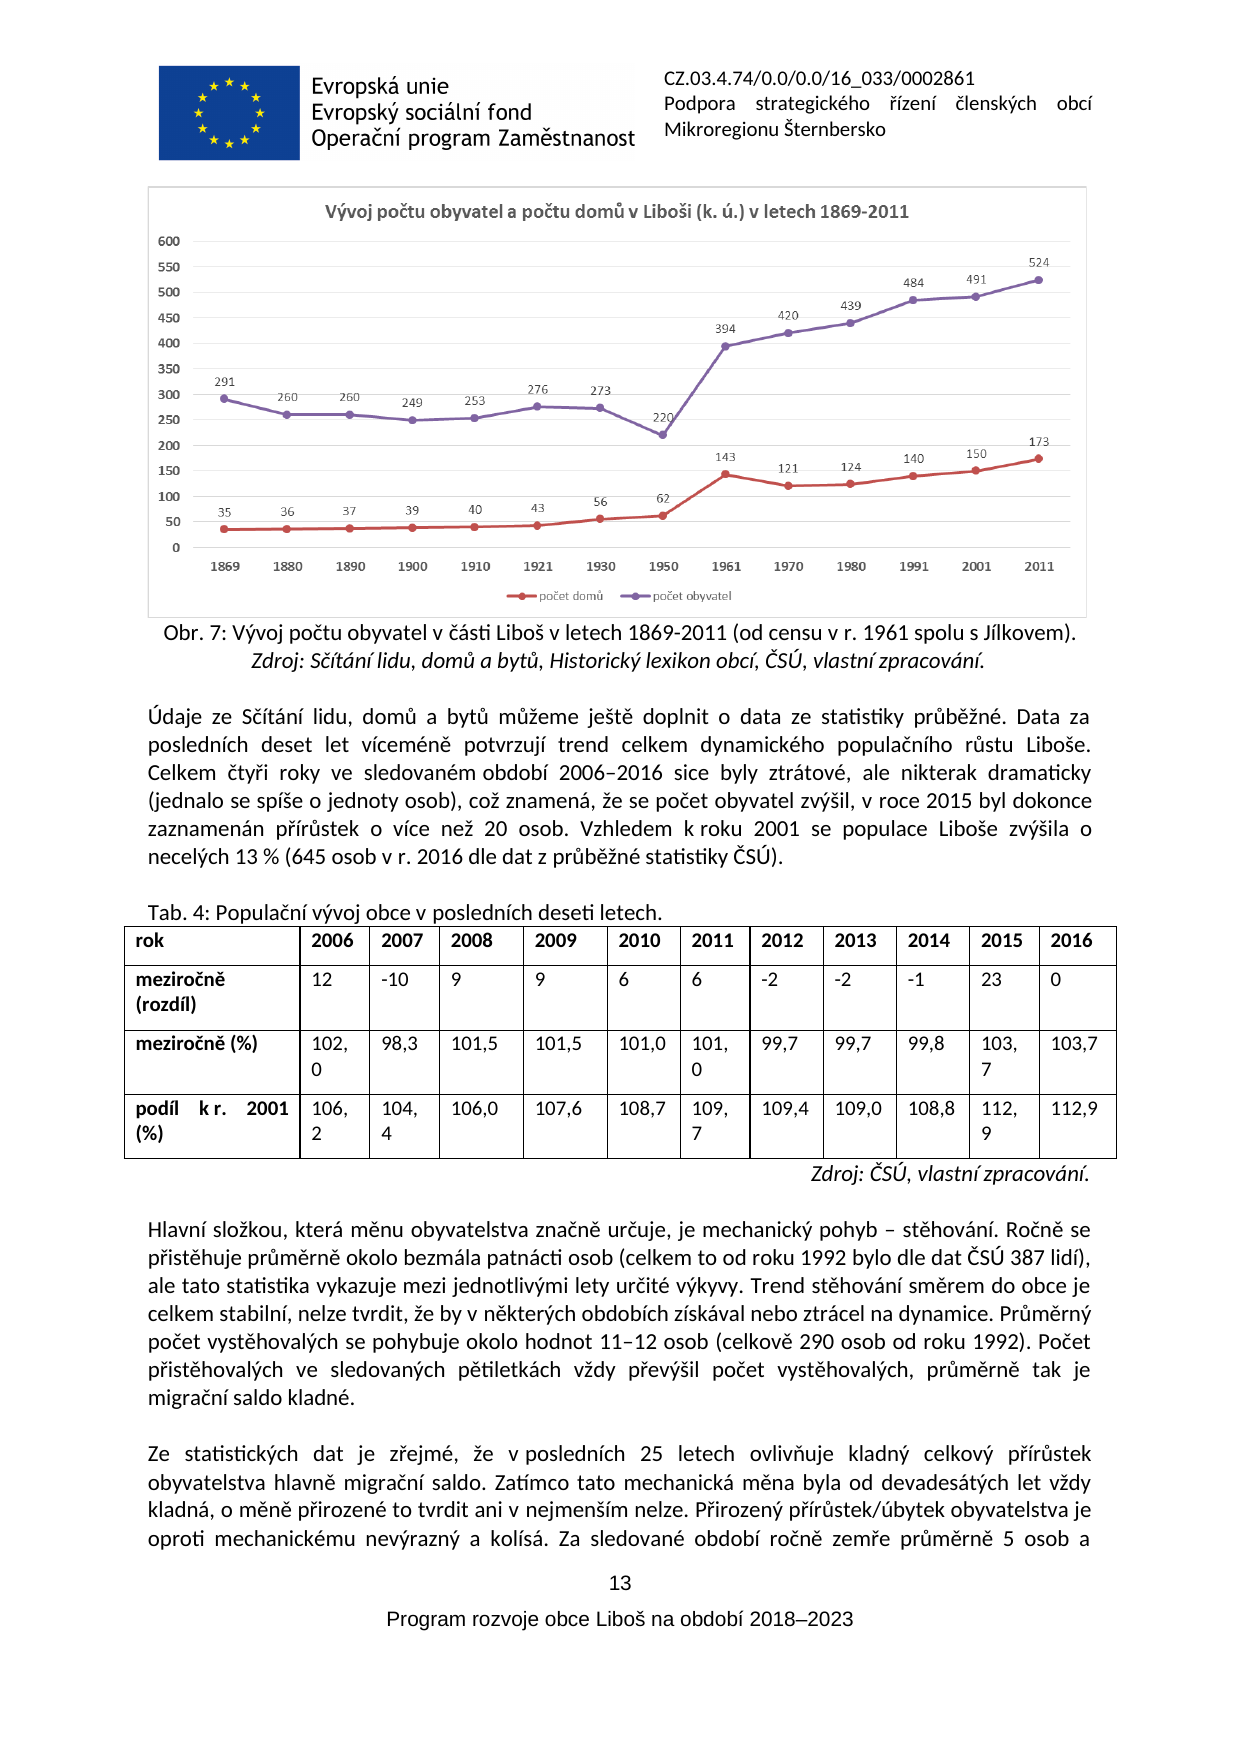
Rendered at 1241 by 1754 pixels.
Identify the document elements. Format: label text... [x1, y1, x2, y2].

table_header rok [125, 927, 299, 965]
table_cell 112,9 [1040, 1095, 1116, 1158]
table_cell 109,4 [751, 1095, 823, 1158]
table_header 2006 [301, 927, 369, 965]
table_cell 109,7 [681, 1095, 749, 1158]
table_cell 101,5 [440, 1031, 523, 1094]
table_cell 104,4 [370, 1095, 439, 1158]
table_cell 9 [440, 966, 523, 1029]
picture [156, 63, 635, 161]
table_cell 6 [608, 966, 680, 1029]
table_header 2007 [370, 927, 439, 965]
table_cell 98,3 [370, 1031, 439, 1094]
table_cell meziročně (%) [125, 1031, 299, 1094]
text Hlavní složkou, která měnu obyvatelstva značně určuje, je mechanický pohyb – stěhování. Ročně se přistěhuje průměrně okolo bezmála patnácti osob (celkem to od roku 1992 bylo dle dat ČSÚ 387 lidí), ale tato statistika vykazuje mezi jednotlivými lety určité výkyvy. Trend stěhování směrem do obce je celkem stabilní, nelze tvrdit, že by v některých obdobích získával nebo ztrácel na dynamice. Průměrný počet vystěhovalých se pohybuje okolo hodnot 11–12 osob (celkově 290 osob od roku 1992). Počet přistěhovalých ve sledovaných pětiletkách vždy převýšil počet vystěhovalých, průměrně tak je migrační saldo kladné. [148, 1215, 1092, 1412]
table_cell 9 [524, 966, 607, 1029]
text Zdroj: ČSÚ, vlastní zpracování. [148, 1159, 1092, 1187]
table_cell 99,7 [751, 1031, 823, 1094]
table_cell 112,9 [970, 1095, 1039, 1158]
table_cell 6 [681, 966, 749, 1029]
table_cell -1 [897, 966, 969, 1029]
table_header 2015 [970, 927, 1039, 965]
table_cell 108,8 [897, 1095, 969, 1158]
picture [147, 186, 1087, 618]
table_header 2009 [524, 927, 607, 965]
table_cell 12 [301, 966, 369, 1029]
table_cell -10 [370, 966, 439, 1029]
table_header 2011 [681, 927, 749, 965]
table_cell 101,0 [608, 1031, 680, 1094]
table_cell 23 [970, 966, 1039, 1029]
text Tab. 4: Populační vývoj obce v posledních deseti letech. [148, 898, 1092, 926]
table_cell 0 [1040, 966, 1116, 1029]
text Zdroj: Sčítání lidu, domů a bytů, Historický lexikon obcí, ČSÚ, vlastní zpracování. [148, 646, 1092, 674]
table_cell 109,0 [824, 1095, 896, 1158]
table_header 2014 [897, 927, 969, 965]
table_cell 103,7 [970, 1031, 1039, 1094]
table_cell 101,5 [524, 1031, 607, 1094]
table_header 2012 [751, 927, 823, 965]
table_cell 103,7 [1040, 1031, 1116, 1094]
table_cell 99,7 [824, 1031, 896, 1094]
table_header 2010 [608, 927, 680, 965]
table_cell meziročně (rozdíl) [125, 966, 299, 1029]
table_cell 107,6 [524, 1095, 607, 1158]
table_header 2016 [1040, 927, 1116, 965]
text Údaje ze Sčítání lidu, domů a bytů můžeme ještě doplnit o data ze statistiky průběžné. Data za posledních deset let víceméně potvrzují trend celkem dynamického populačního růstu Liboše. Celkem čtyři roky ve sledovaném období 2006–2016 sice byly ztrátové, ale nikterak dramaticky (jednalo se spíše o jednoty osob), což znamená, že se počet obyvatel zvýšil, v roce 2015 byl dokonce zaznamenán přírůstek o více než 20 osob. Vzhledem k roku 2001 se populace Liboše zvýšila o necelých 13 % (645 osob v r. 2016 dle dat z průběžné statistiky ČSÚ). [148, 702, 1092, 870]
text Obr. 7: Vývoj počtu obyvatel v části Liboš v letech 1869-2011 (od censu v r. 1961 spolu s Jílkovem). [148, 618, 1092, 646]
table_cell 102,0 [301, 1031, 369, 1094]
table_cell 106,2 [301, 1095, 369, 1158]
table_cell -2 [824, 966, 896, 1029]
table_cell -2 [751, 966, 823, 1029]
table_header 2013 [824, 927, 896, 965]
table_cell 106,0 [440, 1095, 523, 1158]
table_cell 99,8 [897, 1031, 969, 1094]
table_cell 108,7 [608, 1095, 680, 1158]
table_cell 101,0 [681, 1031, 749, 1094]
table_header 2008 [440, 927, 523, 965]
table_cell podíl k r. 2001 (%) [125, 1095, 299, 1158]
